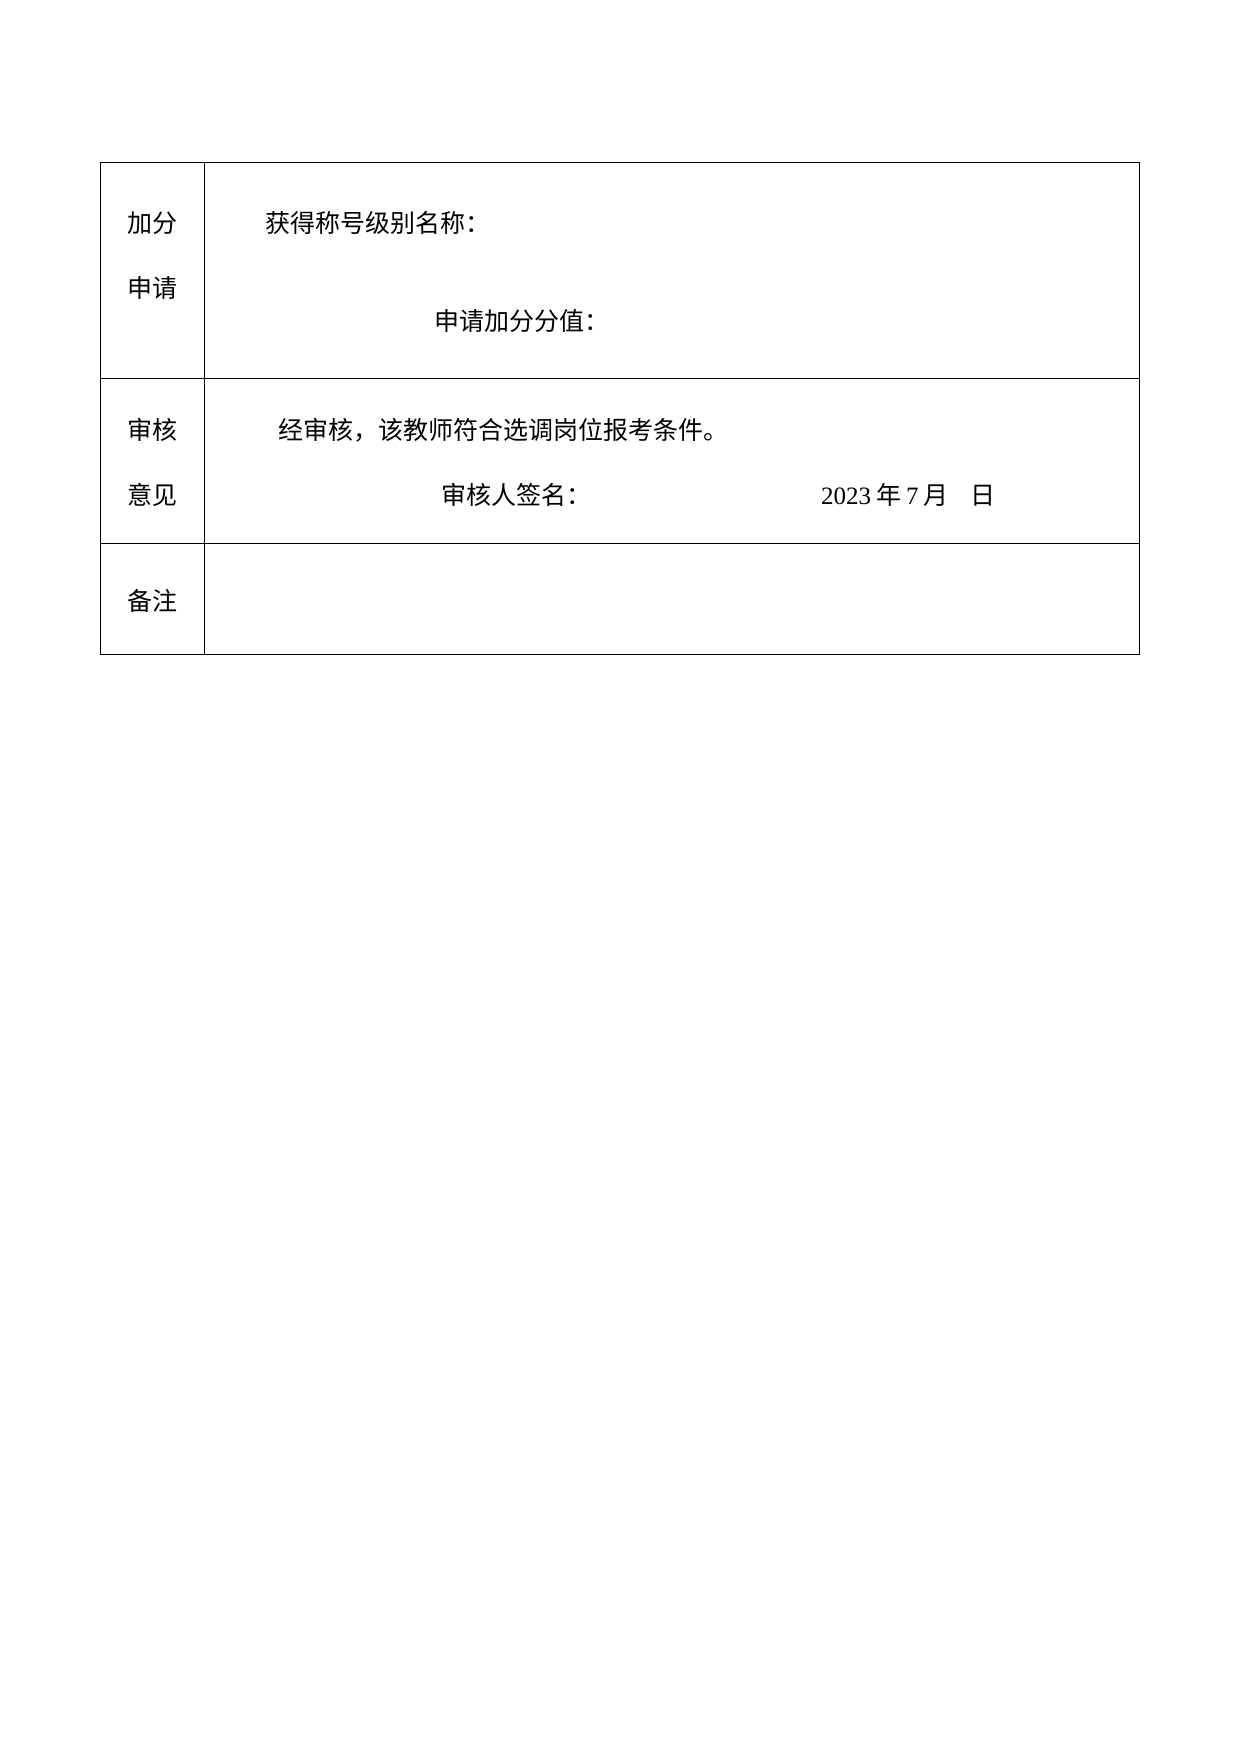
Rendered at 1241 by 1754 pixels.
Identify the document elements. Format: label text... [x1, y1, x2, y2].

table_cell 获得称号级别名称： 申请加分分值： [205, 163, 1139, 378]
table_cell 备注 [101, 544, 204, 654]
table_cell 加分 申请 [101, 163, 204, 378]
table_cell [205, 544, 1139, 654]
table_cell 审核 意见 [101, 379, 204, 543]
table_cell 经审核，该教师符合选调岗位报考条件。 审核人签名： 2023年7月 日 [205, 379, 1139, 543]
